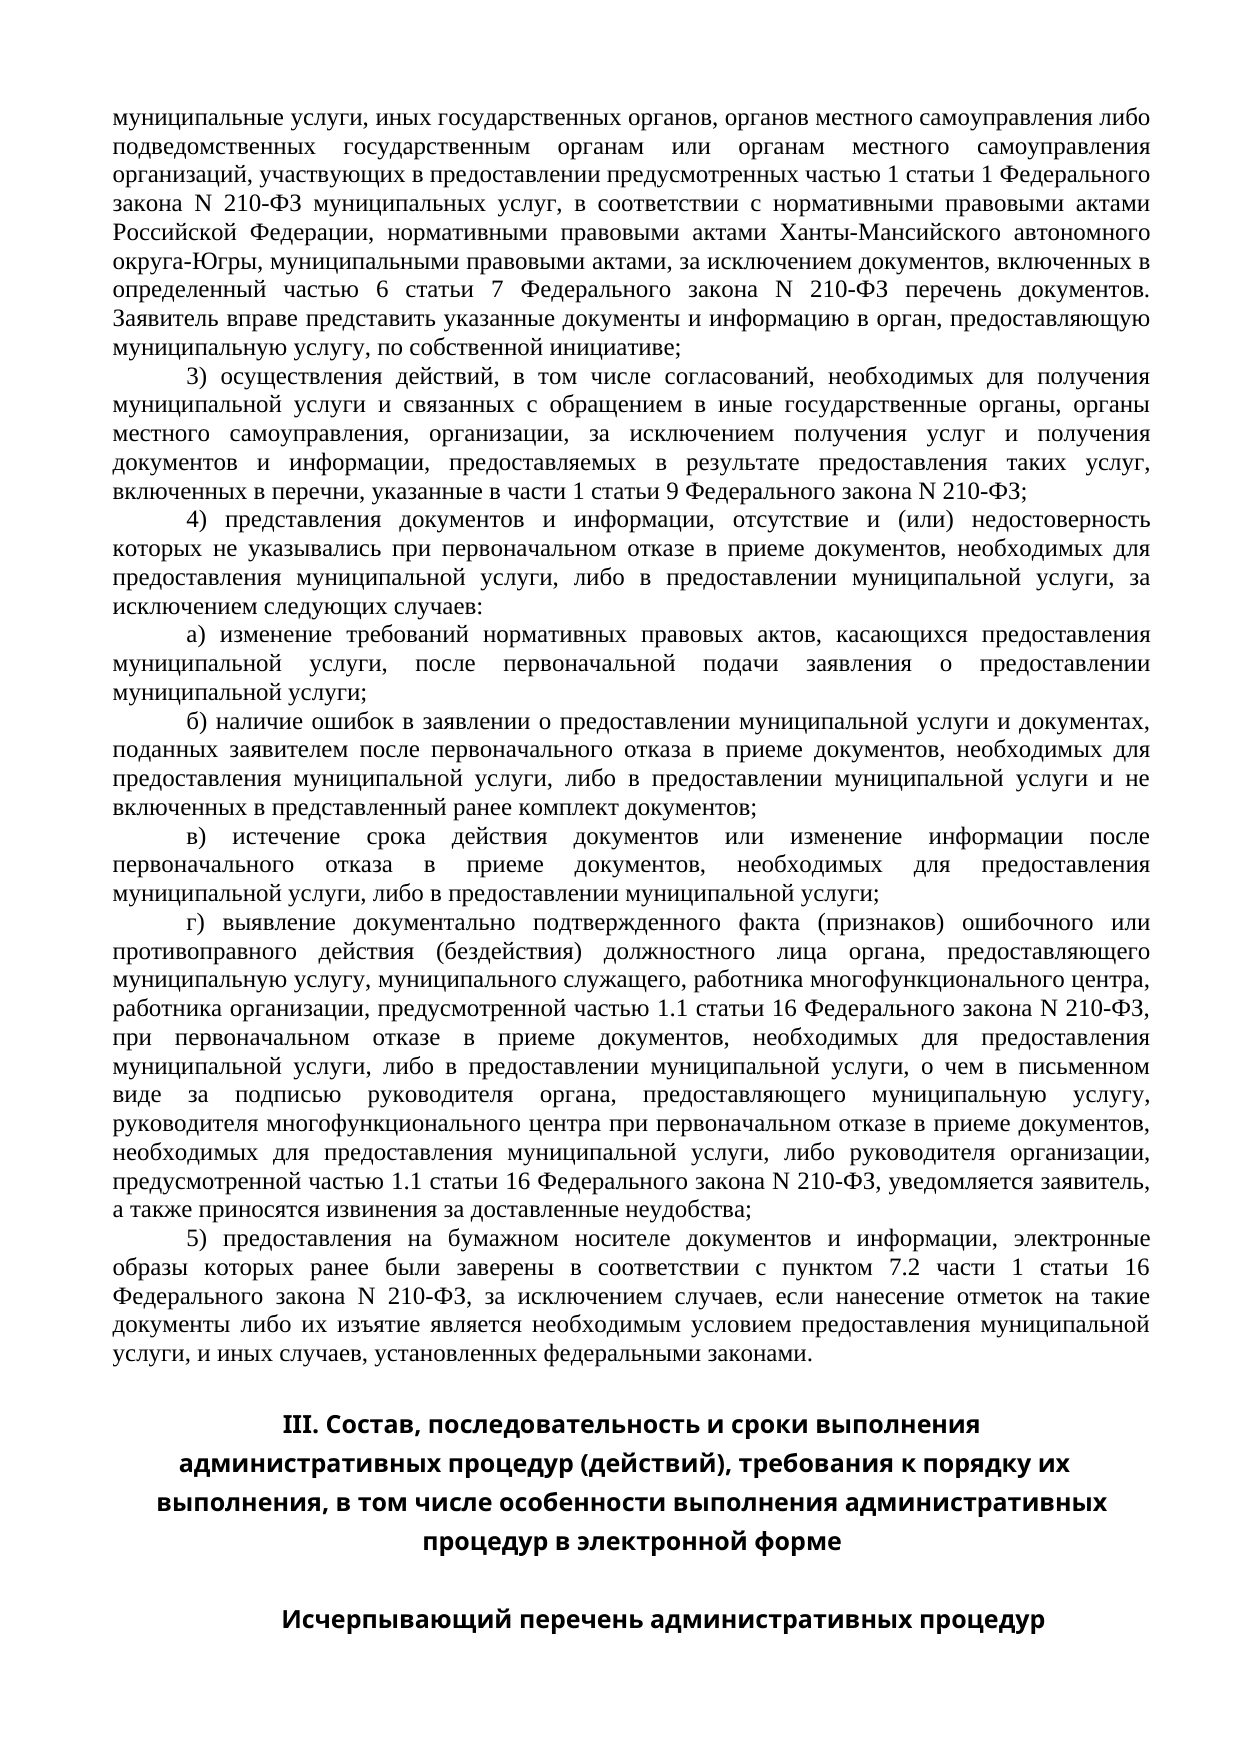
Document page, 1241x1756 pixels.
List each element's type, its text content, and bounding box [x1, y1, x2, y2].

text выполнения, в том числе особенности выполнения административных процедур в электронной форме [112, 1484, 1151, 1558]
text 3) осуществления действий, в том числе согласований, необходимых для получения муниципальной услуги и связанных с обращением в иные государственные органы, органы местного самоуправления, организации, за исключением получения услуг и получения документов и информации, предоставляемых в результате предоставления таких услуг, включенных в перечни, указанные в части 1 статьи 9 Федерального закона N 210-ФЗ; [112, 361, 1151, 504]
text административных процедур (действий), требования к порядку их [98, 1445, 1151, 1479]
text б) наличие ошибок в заявлении о предоставлении муниципальной услуги и документах, поданных заявителем после первоначального отказа в приеме документов, необходимых для предоставления муниципальной услуги, либо в предоставлении муниципальной услуги и не включенных в представленный ранее комплект документов; [112, 706, 1151, 821]
text 5) предоставления на бумажном носителе документов и информации, электронные образы которых ранее были заверены в соответствии с пунктом 7.2 части 1 статьи 16 Федерального закона N 210-ФЗ, за исключением случаев, если нанесение отметок на такие документы либо их изъятие является необходимым условием предоставления муниципальной услуги, и иных случаев, установленных федеральными законами. [112, 1223, 1151, 1367]
text III. Состав, последовательность и сроки выполнения [112, 1406, 1151, 1440]
list Исчерпывающий перечень административных процедур [175, 1602, 1151, 1636]
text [112, 102, 1151, 361]
text в) истечение срока действия документов или изменение информации после первоначального отказа в приеме документов, необходимых для предоставления муниципальной услуги, либо в предоставлении муниципальной услуги; [112, 821, 1151, 907]
text г) выявление документально подтвержденного факта (признаков) ошибочного или противоправного действия (бездействия) должностного лица органа, предоставляющего муниципальную услугу, муниципального служащего, работника многофункционального центра, работника организации, предусмотренной частью 1.1 статьи 16 Федерального закона N 210-ФЗ, при первоначальном отказе в приеме документов, необходимых для предоставления муниципальной услуги, либо в предоставлении муниципальной услуги, о чем в письменном виде за подписью руководителя органа, предоставляющего муниципальную услугу, руководителя многофункционального центра при первоначальном отказе в приеме документов, необходимых для предоставления муниципальной услуги, либо руководителя организации, предусмотренной частью 1.1 статьи 16 Федерального закона N 210-ФЗ, уведомляется заявитель, а также приносятся извинения за доставленные неудобства; [112, 907, 1151, 1223]
text а) изменение требований нормативных правовых актов, касающихся предоставления муниципальной услуги, после первоначальной подачи заявления о предоставлении муниципальной услуги; [112, 619, 1151, 706]
text 4) представления документов и информации, отсутствие и (или) недостоверность которых не указывались при первоначальном отказе в приеме документов, необходимых для предоставления муниципальной услуги, либо в предоставлении муниципальной услуги, за исключением следующих случаев: [112, 504, 1151, 619]
